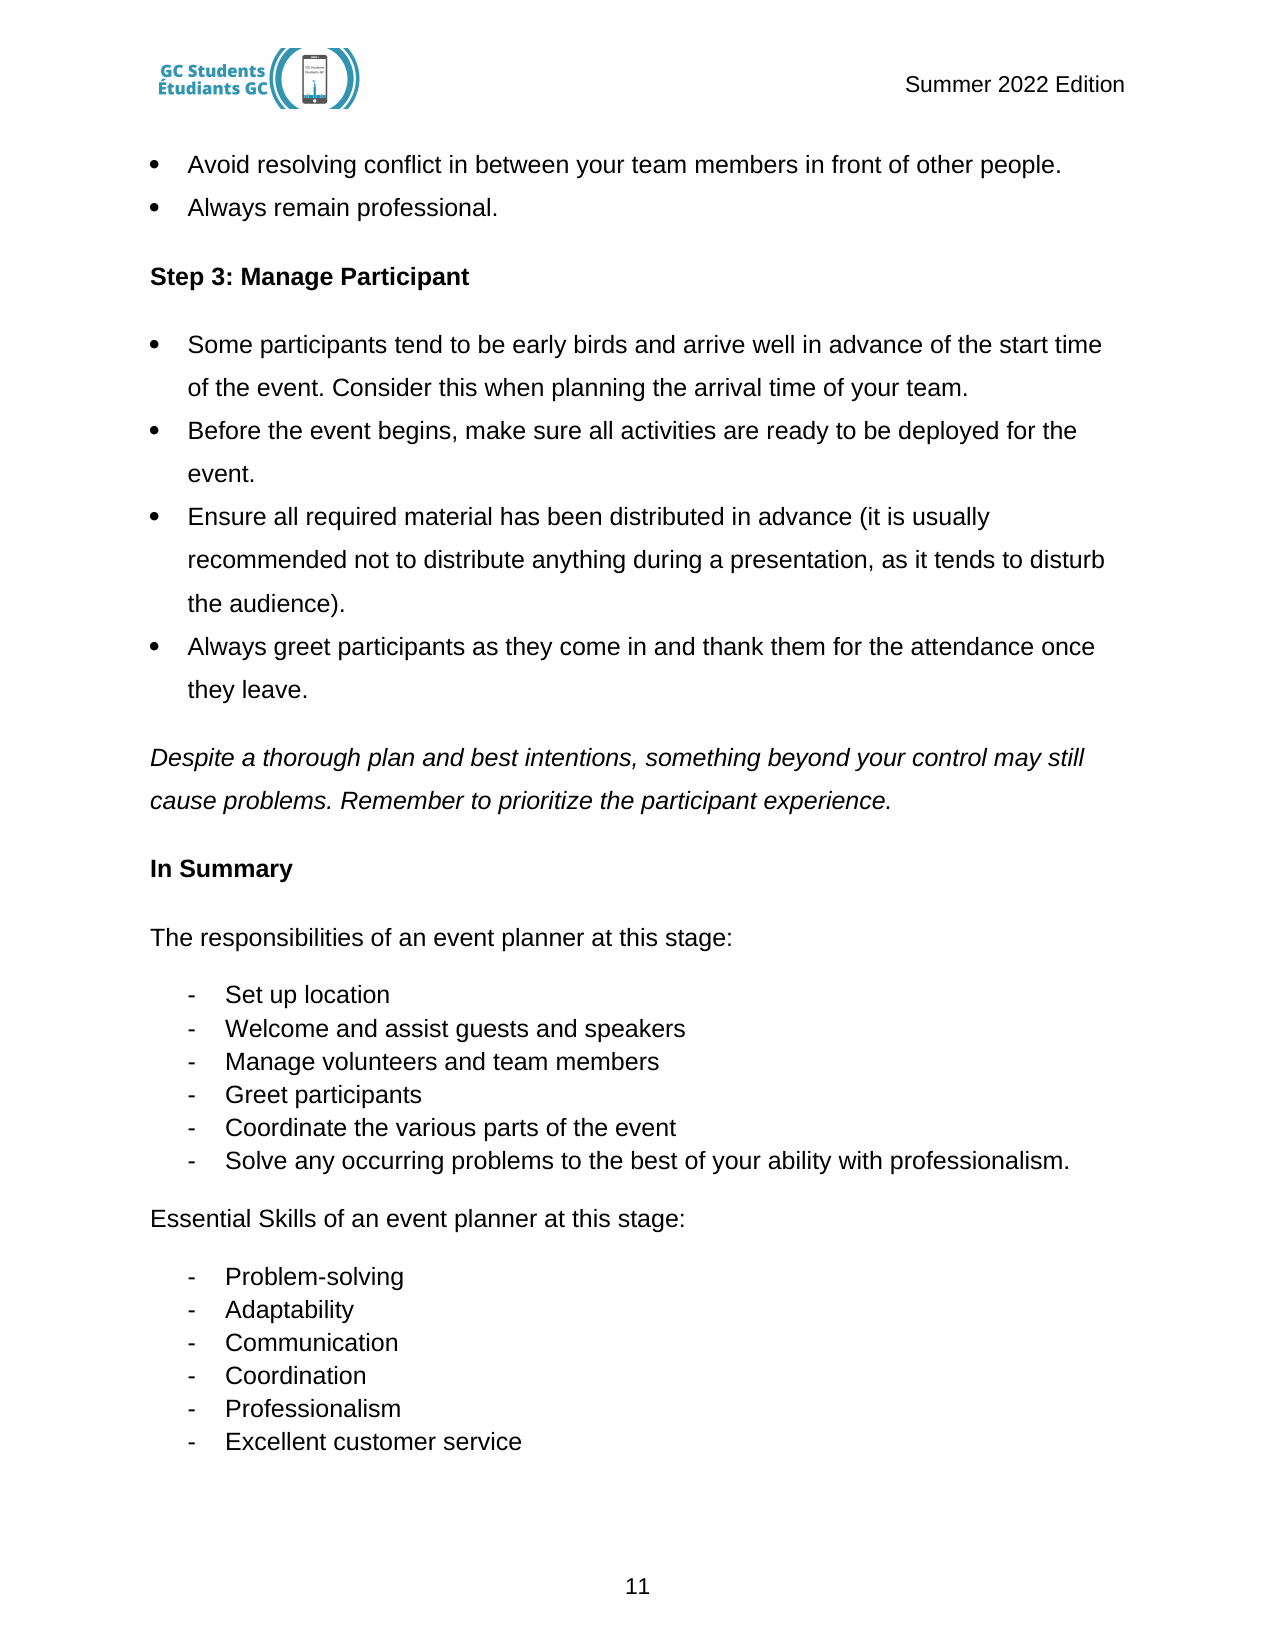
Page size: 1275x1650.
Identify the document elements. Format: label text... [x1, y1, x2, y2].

list Professionalism [187, 1394, 1125, 1422]
text Essential Skills of an event planner at this stage: [150, 1204, 1125, 1232]
list Greet participants [187, 1079, 1125, 1108]
subtitle In Summary [150, 854, 1125, 883]
list Adaptability [187, 1295, 1125, 1323]
list Set up location [187, 981, 1125, 1009]
list Coordinate the various parts of the event [187, 1113, 1125, 1141]
list Avoid resolving conflict in between your team members in front of other people. [150, 150, 1125, 179]
list Some participants tend to be early birds and arrive well in advance of the start time of the event. Consider this when planning the arrival time of your team. [150, 329, 1125, 402]
text Despite a thorough plan and best intentions, something beyond your control may still cause problems. Remember to prioritize the participant experience. [150, 743, 1125, 815]
text The responsibilities of an event planner at this stage: [150, 922, 1125, 951]
list Always remain professional. [150, 193, 1125, 222]
list Problem-solving [187, 1262, 1125, 1290]
list Before the event begins, make sure all activities are ready to be deployed for the event. [150, 416, 1125, 488]
list Excellent customer service [187, 1427, 1125, 1456]
list Always greet participants as they come in and thank them for the attendance once they leave. [150, 632, 1125, 704]
list Solve any occurring problems to the best of your ability with professionalism. [187, 1146, 1125, 1174]
list Manage volunteers and team members [187, 1047, 1125, 1075]
list Ensure all required material has been distributed in advance (it is usually recommended not to distribute anything during a presentation, as it tends to disturb the audience). [150, 502, 1125, 617]
list Coordination [187, 1361, 1125, 1389]
picture [134, 48, 383, 109]
list Communication [187, 1328, 1125, 1356]
subtitle Step 3: Manage Participant [150, 261, 1125, 290]
list Welcome and assist guests and speakers [187, 1013, 1125, 1042]
